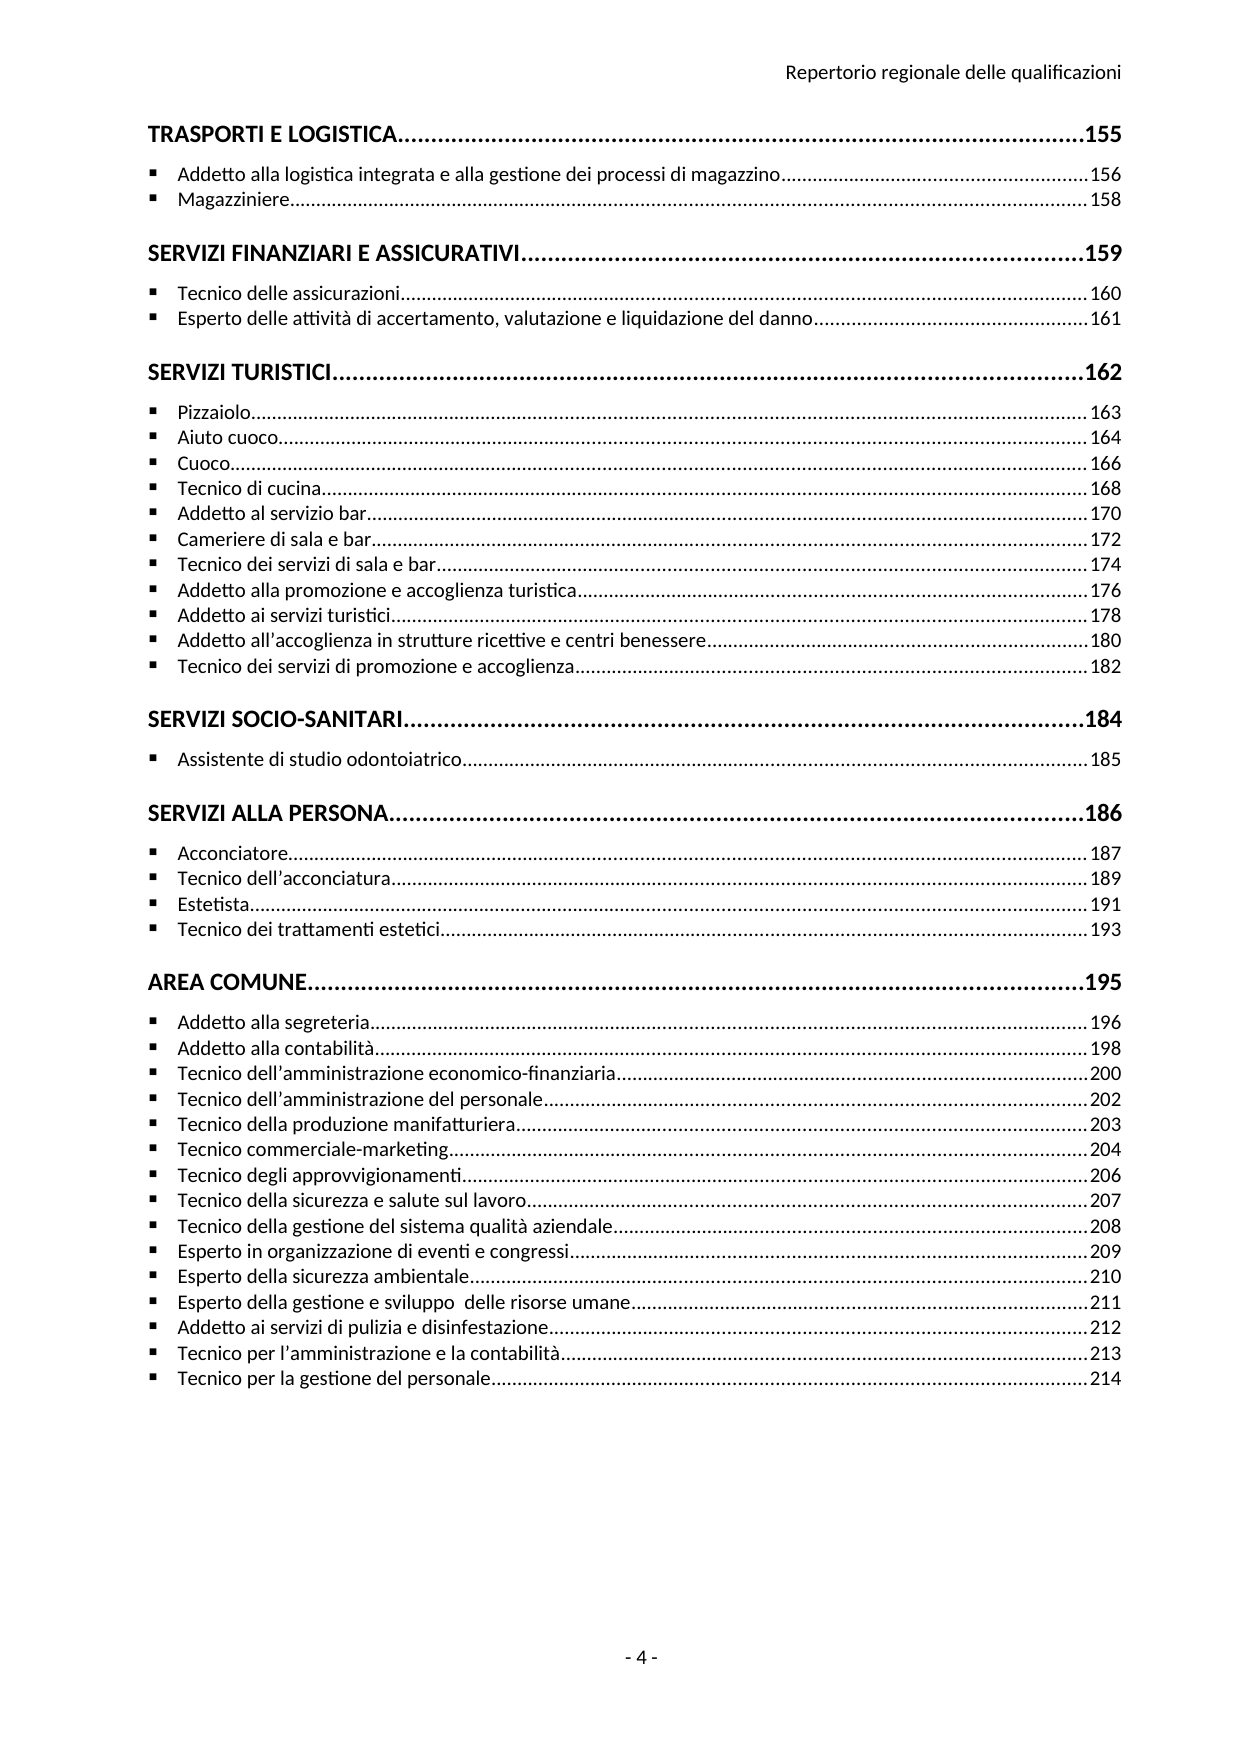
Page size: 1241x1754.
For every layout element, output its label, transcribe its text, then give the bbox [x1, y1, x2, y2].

text Addetto ai servizi turistici 178 [148, 602, 1122, 628]
text Assistente di studio odontoiatrico 185 [148, 746, 1122, 772]
text Tecnico per l’amministrazione e la contabilità 213 [148, 1340, 1122, 1365]
text Tecnico di cucina 168 [148, 475, 1122, 501]
text Tecnico dei servizi di sala e bar 174 [148, 551, 1122, 577]
text Tecnico commerciale-marketing 204 [148, 1137, 1122, 1162]
text Addetto ai servizi di pulizia e disinfestazione 212 [148, 1314, 1122, 1340]
text Cameriere di sala e bar 172 [148, 526, 1122, 551]
text AREA COMUNE 195 [148, 967, 1122, 997]
text Esperto delle attività di accertamento, valutazione e liquidazione del danno 161 [148, 305, 1122, 331]
text SERVIZI ALLA PERSONA 186 [148, 797, 1122, 827]
text Tecnico dei trattamenti estetici 193 [148, 916, 1122, 942]
text Addetto alla segreteria 196 [148, 1009, 1122, 1035]
text Pizzaiolo 163 [148, 399, 1122, 424]
text Tecnico dell’amministrazione del personale 202 [148, 1086, 1122, 1111]
text Tecnico della produzione manifatturiera 203 [148, 1111, 1122, 1137]
text Addetto all’accoglienza in strutture ricettive e centri benessere 180 [148, 628, 1122, 653]
text Addetto alla logistica integrata e alla gestione dei processi di magazzino 156 [148, 161, 1122, 187]
text Estetista 191 [148, 891, 1122, 916]
text Addetto alla contabilità 198 [148, 1035, 1122, 1060]
text Tecnico dei servizi di promozione e accoglienza 182 [148, 653, 1122, 678]
text SERVIZI SOCIO-SANITARI 184 [148, 703, 1122, 734]
text Tecnico della sicurezza e salute sul lavoro 207 [148, 1187, 1122, 1213]
text Aiuto cuoco 164 [148, 424, 1122, 450]
text Tecnico dell’amministrazione economico-finanziaria 200 [148, 1060, 1122, 1086]
text Tecnico dell’acconciatura 189 [148, 865, 1122, 891]
text Addetto al servizio bar 170 [148, 501, 1122, 526]
text Esperto in organizzazione di eventi e congressi 209 [148, 1238, 1122, 1264]
text Esperto della sicurezza ambientale 210 [148, 1264, 1122, 1289]
text Acconciatore 187 [148, 840, 1122, 865]
text Esperto della gestione e sviluppo delle risorse umane 211 [148, 1289, 1122, 1314]
text Cuoco 166 [148, 450, 1122, 475]
text Addetto alla promozione e accoglienza turistica 176 [148, 577, 1122, 602]
text Tecnico della gestione del sistema qualità aziendale 208 [148, 1213, 1122, 1238]
text SERVIZI FINANZIARI E ASSICURATIVI 159 [148, 237, 1122, 267]
text Magazziniere 158 [148, 187, 1122, 212]
text TRASPORTI E LOGISTICA 155 [148, 118, 1122, 149]
text SERVIZI TURISTICI 162 [148, 356, 1122, 386]
text Tecnico per la gestione del personale 214 [148, 1365, 1122, 1391]
text Tecnico degli approvvigionamenti 206 [148, 1162, 1122, 1187]
text Tecnico delle assicurazioni 160 [148, 280, 1122, 305]
